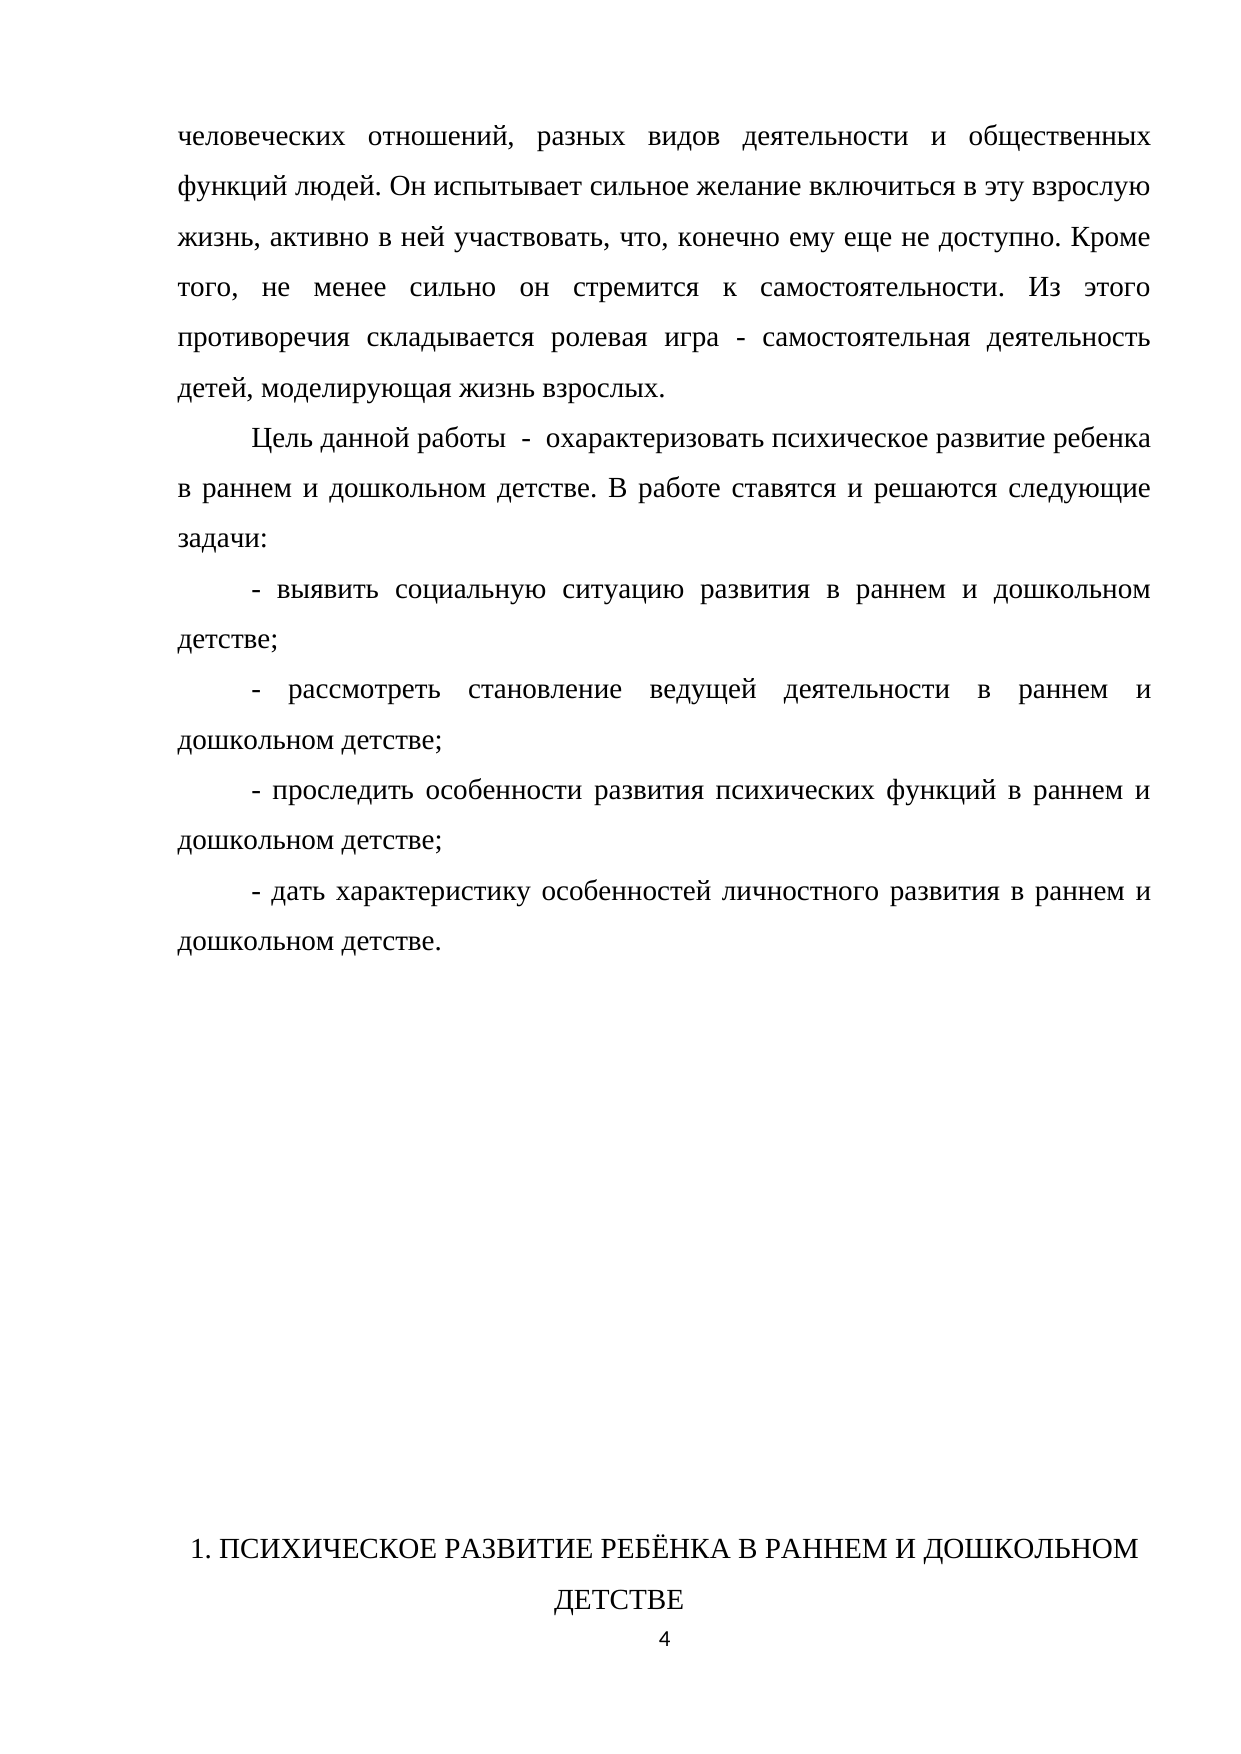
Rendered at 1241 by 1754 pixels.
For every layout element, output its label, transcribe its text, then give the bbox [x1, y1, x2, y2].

text 1. ПСИХИЧЕСКОЕ РАЗВИТИЕ РЕБЁНКА В РАННЕМ И ДОШКОЛЬНОМ ДЕТСТВЕ [177, 1531, 1152, 1615]
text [177, 118, 1152, 999]
